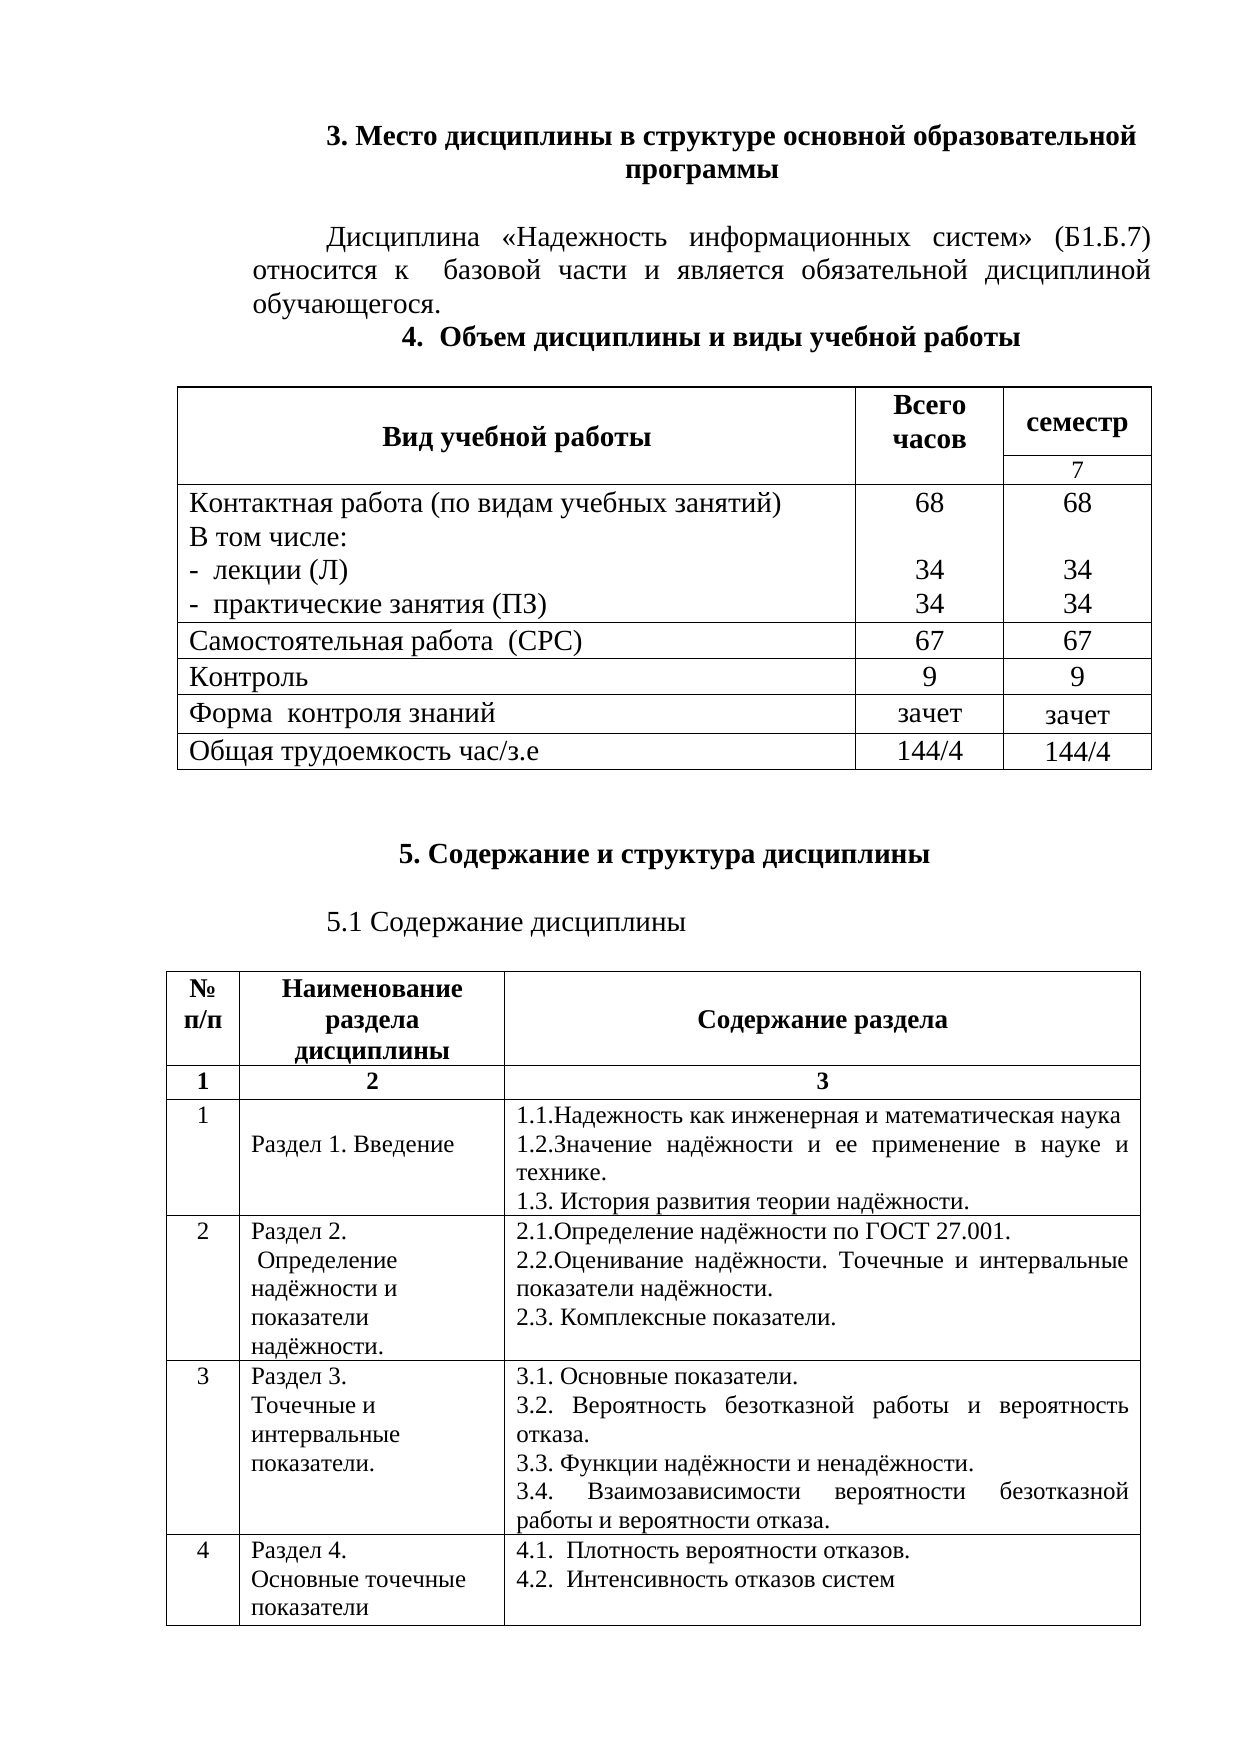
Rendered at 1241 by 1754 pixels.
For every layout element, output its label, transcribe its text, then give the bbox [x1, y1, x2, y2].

table_cell Раздел 1. Введение [240, 1100, 504, 1215]
table_cell Раздел 2. Определение надёжности и показатели надёжности. [240, 1216, 504, 1360]
table_cell 1 [167, 1066, 239, 1099]
table_cell 1.1.Надежность как инженерная и математическая наука 1.2.Значение надёжности и ее применение в науке и технике. 1.3. История развития теории надёжности. [505, 1100, 1140, 1215]
table_cell Контактная работа (по видам учебных занятий) В том числе: - лекции (Л) - практические занятия (ПЗ) [178, 485, 855, 622]
text 5.1 Содержание дисциплины [252, 904, 1152, 937]
table_cell 68 34 34 [856, 485, 1003, 622]
table_cell Общая трудоемкость час/з.е [178, 734, 618, 768]
list Объем дисциплины и виды учебной работы [271, 319, 1152, 353]
table_cell [618, 734, 855, 768]
table_cell 9 [856, 659, 1003, 694]
table_cell 68 34 34 [1004, 485, 1151, 622]
table_cell зачет [1004, 695, 1151, 732]
table_cell 67 [1004, 623, 1151, 658]
table_cell 144/4 [856, 734, 1003, 768]
table_cell Форма контроля знаний [178, 695, 618, 732]
table_header Вид учебной работы [178, 388, 855, 484]
table_cell 3.1. Основные показатели. 3.2. Вероятность безотказной работы и вероятность отказа. 3.3. Функции надёжности и ненадёжности. 3.4. Взаимозависимости вероятности безотказной работы и вероятности отказа. [505, 1361, 1140, 1534]
table_cell Контроль [178, 659, 618, 694]
table_cell 3 [505, 1066, 1140, 1099]
table_cell [618, 659, 855, 694]
table_header № п/п [167, 972, 239, 1065]
text 3. Место дисциплины в структуре основной образовательной программы [252, 118, 1152, 185]
table_cell [856, 455, 1003, 484]
table_header семестр [1004, 388, 1151, 454]
table_header Содержание раздела [505, 972, 1140, 1065]
table_cell 7 [1004, 456, 1151, 484]
table_cell 3 [167, 1361, 239, 1534]
table_header Наименование раздела дисциплины [240, 972, 504, 1065]
table_cell [618, 623, 855, 658]
table_cell 9 [1004, 659, 1151, 694]
table_cell 2 [240, 1066, 504, 1099]
table_cell 2.1.Определение надёжности по ГОСТ 27.001. 2.2.Оценивание надёжности. Точечные и интервальные показатели надёжности. 2.3. Комплексные показатели. [505, 1216, 1140, 1360]
table_cell Раздел 3. Точечные и интервальные показатели. [240, 1361, 504, 1534]
table_cell 2 [167, 1216, 239, 1360]
table_cell 4 [167, 1535, 239, 1625]
table_cell [618, 695, 855, 732]
text Дисциплина «Надежность информационных систем» (Б1.Б.7) относится к базовой части и является обязательной дисциплиной обучающегося. [252, 219, 1152, 319]
table_cell 1 [167, 1100, 239, 1215]
table_cell Самостоятельная работа (СРС) [178, 623, 618, 658]
table_header Всего часов [856, 388, 1003, 454]
table_cell зачет [856, 695, 1003, 732]
table_cell 4.1. Плотность вероятности отказов. 4.2. Интенсивность отказов систем [505, 1535, 1140, 1625]
table_cell Раздел 4. Основные точечные показатели [240, 1535, 504, 1625]
table_cell 144/4 [1004, 734, 1151, 768]
table_cell 67 [856, 623, 1003, 658]
text 5. Содержание и структура дисциплины [177, 837, 1152, 870]
